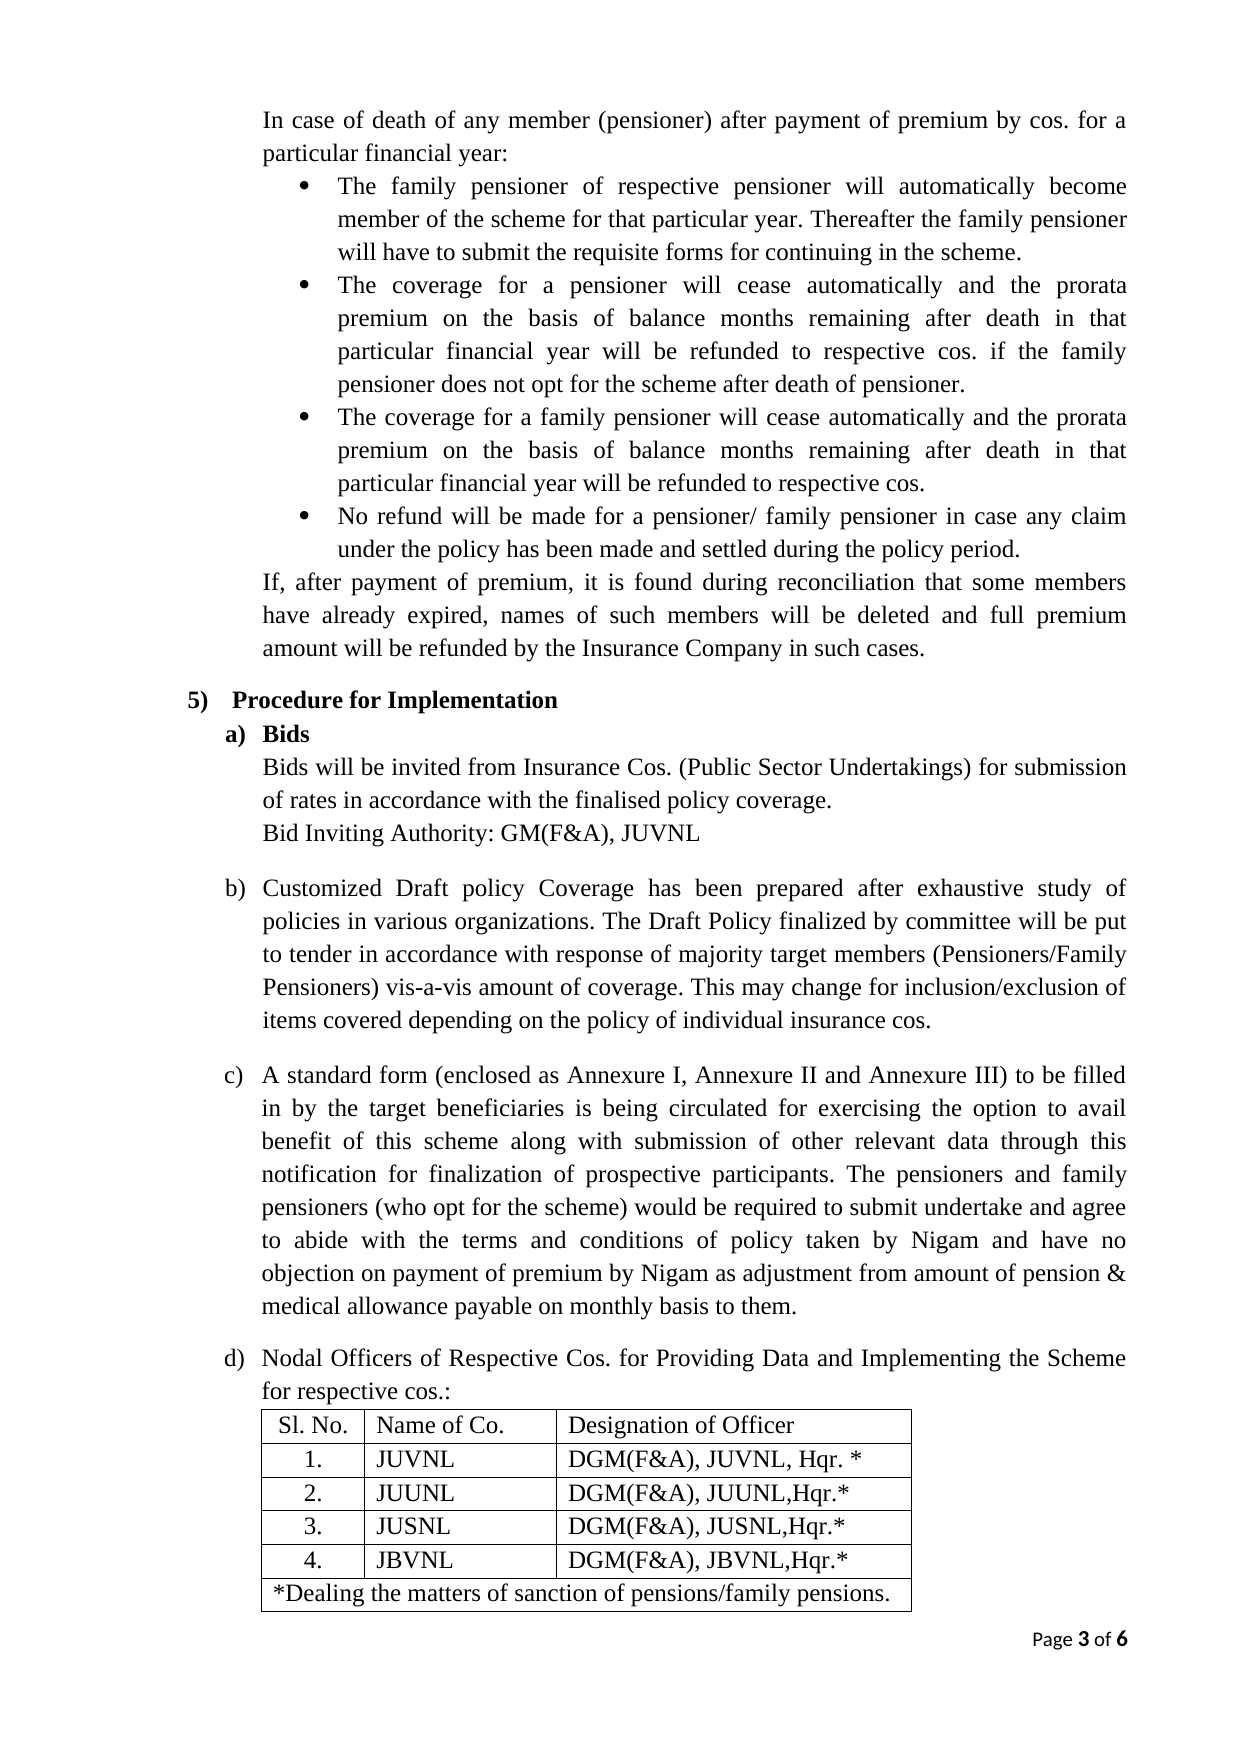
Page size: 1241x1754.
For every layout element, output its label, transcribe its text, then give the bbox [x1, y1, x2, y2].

table_cell JUUNL [365, 1478, 556, 1510]
table_cell 4. [262, 1545, 364, 1577]
table_cell DGM(F&A), JUUNL,Hqr.* [557, 1478, 911, 1510]
list Procedure for Implementation [187, 686, 1128, 714]
table_cell 3. [262, 1511, 364, 1544]
table_cell *Dealing the matters of sanction of pensions/family pensions. [262, 1579, 911, 1611]
list A standard form (enclosed as Annexure I, Annexure II and Annexure III) to be filled in by the target beneficiaries is being circulated for exercising the option to avail benefit of this scheme along with submission of other relevant data through this notification for finalization of prospective participants. The pensioners and family pensioners (who opt for the scheme) would be required to submit undertake and agree to abide with the terms and conditions of policy taken by Nigam and have no objection on payment of premium by Nigam as adjustment from amount of pension & medical allowance payable on monthly basis to them. [224, 1060, 1128, 1320]
list Bid Inviting Authority: GM(F&A), JUVNL [262, 818, 1128, 846]
table_cell JBVNL [365, 1545, 556, 1577]
list Customized Draft policy Coverage has been prepared after exhaustive study of policies in various organizations. The Draft Policy finalized by committee will be put to tender in accordance with response of majority target members (Pensioners/Family Pensioners) vis-a-vis amount of coverage. This may change for inclusion/exclusion of items covered depending on the policy of individual insurance cos. [225, 873, 1128, 1033]
list The coverage for a family pensioner will cease automatically and the prorata premium on the basis of balance months remaining after death in that particular financial year will be refunded to respective cos. [300, 402, 1128, 497]
table_cell DGM(F&A), JBVNL,Hqr.* [557, 1545, 911, 1577]
list Bids will be invited from Insurance Cos. (Public Sector Undertakings) for submission of rates in accordance with the finalised policy coverage. [262, 752, 1128, 813]
table_cell 1. [262, 1444, 364, 1477]
list The coverage for a pensioner will cease automatically and the prorata premium on the basis of balance months remaining after death in that particular financial year will be refunded to respective cos. if the family pensioner does not opt for the scheme after death of pensioner. [300, 270, 1128, 398]
table_cell JUVNL [365, 1444, 556, 1477]
list The family pensioner of respective pensioner will automatically become member of the scheme for that particular year. Thereafter the family pensioner will have to submit the requisite forms for continuing in the scheme. [300, 171, 1128, 266]
list No refund will be made for a pensioner/ family pensioner in case any claim under the policy has been made and settled during the policy period. [300, 501, 1128, 563]
text In case of death of any member (pensioner) after payment of premium by cos. for a particular financial year: [262, 105, 1128, 167]
table_header Sl. No. [262, 1410, 364, 1443]
table_cell JUSNL [365, 1511, 556, 1544]
list If, after payment of premium, it is found during reconciliation that some members have already expired, names of such members will be deleted and full premium amount will be refunded by the Insurance Company in such cases. [262, 567, 1128, 662]
table_header Designation of Officer [557, 1410, 911, 1443]
list Bids [225, 719, 1128, 747]
table_header Name of Co. [365, 1410, 556, 1443]
list Nodal Officers of Respective Cos. for Providing Data and Implementing the Scheme for respective cos.: [224, 1343, 1128, 1405]
table_cell 2. [262, 1478, 364, 1510]
table_cell DGM(F&A), JUSNL,Hqr.* [557, 1511, 911, 1544]
table_cell DGM(F&A), JUVNL, Hqr. * [557, 1444, 911, 1477]
